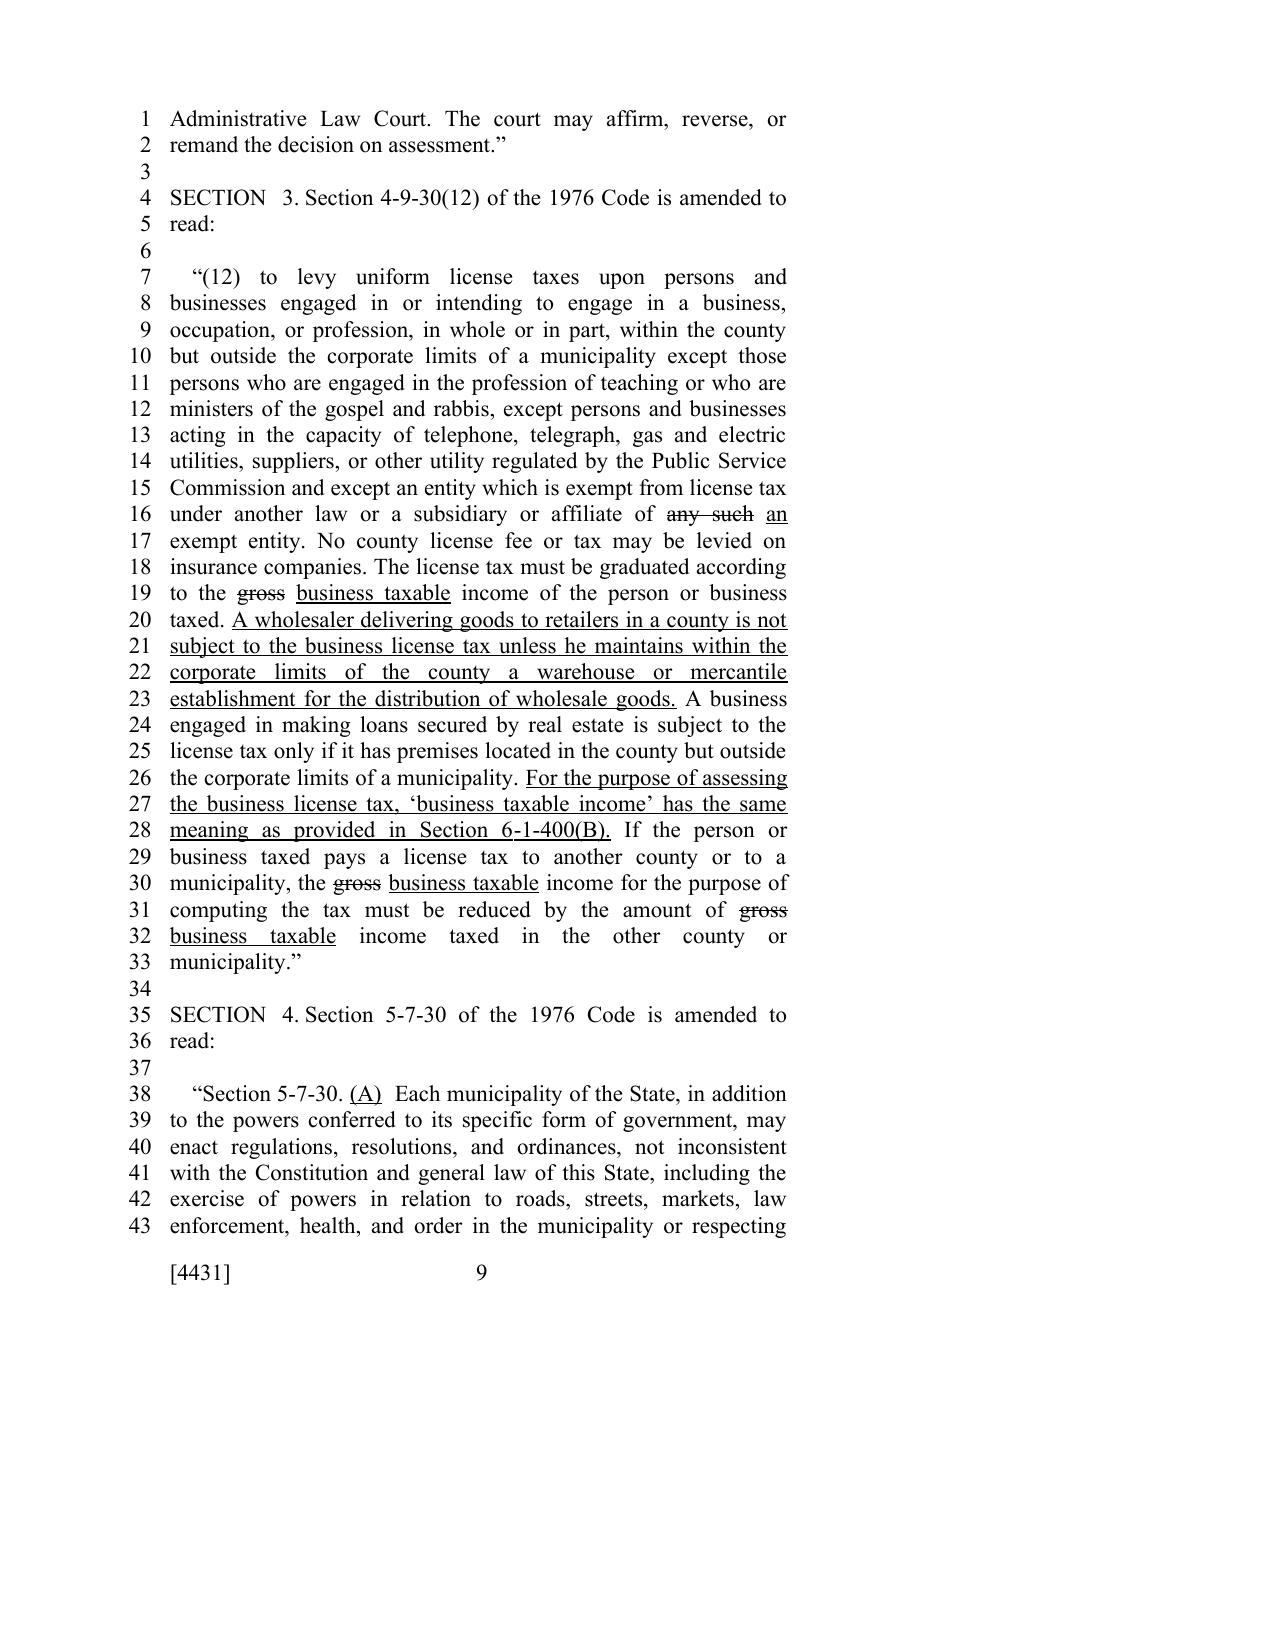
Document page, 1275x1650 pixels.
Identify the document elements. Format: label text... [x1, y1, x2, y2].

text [169, 1080, 787, 1238]
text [169, 105, 787, 158]
text “(12) to levy uniform license taxes upon persons and businesses engaged in or intending to engage in a business, occupation, or profession, in whole or in part, within the county but outside the corporate limits of a municipality except those persons who are engaged in the profession of teaching or who are ministers of the gospel and rabbis, except persons and businesses acting in the capacity of telephone, telegraph, gas and electric utilities, suppliers, or other utility regulated by the Public Service Commission and except an entity which is exempt from license tax under another law or a subsidiary or affiliate of any such an exempt entity. No county license fee or tax may be levied on insurance companies. The license tax must be graduated according to the gross business taxable income of the person or business taxed. A wholesaler delivering goods to retailers in a county is not subject to the business license tax unless he maintains within the corporate limits of the county a warehouse or mercantile establishment for the distribution of wholesale goods. A business engaged in making loans secured by real estate is subject to the license tax only if it has premises located in the county but outside the corporate limits of a municipality. For the purpose of assessing the business license tax, ‘business taxable income’ has the same meaning as provided in Section 6-1-400(B). If the person or business taxed pays a license tax to another county or to a municipality, the gross business taxable income for the purpose of computing the tax must be reduced by the amount of gross business taxable income taxed in the other county or municipality.” [169, 263, 787, 655]
text SECTION 3. Section 4-9-30(12) of the 1976 Code is amended to read: [169, 184, 787, 237]
text SECTION 4. Section 5-7-30 of the 1976 Code is amended to read: [169, 1001, 787, 1054]
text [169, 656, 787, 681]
